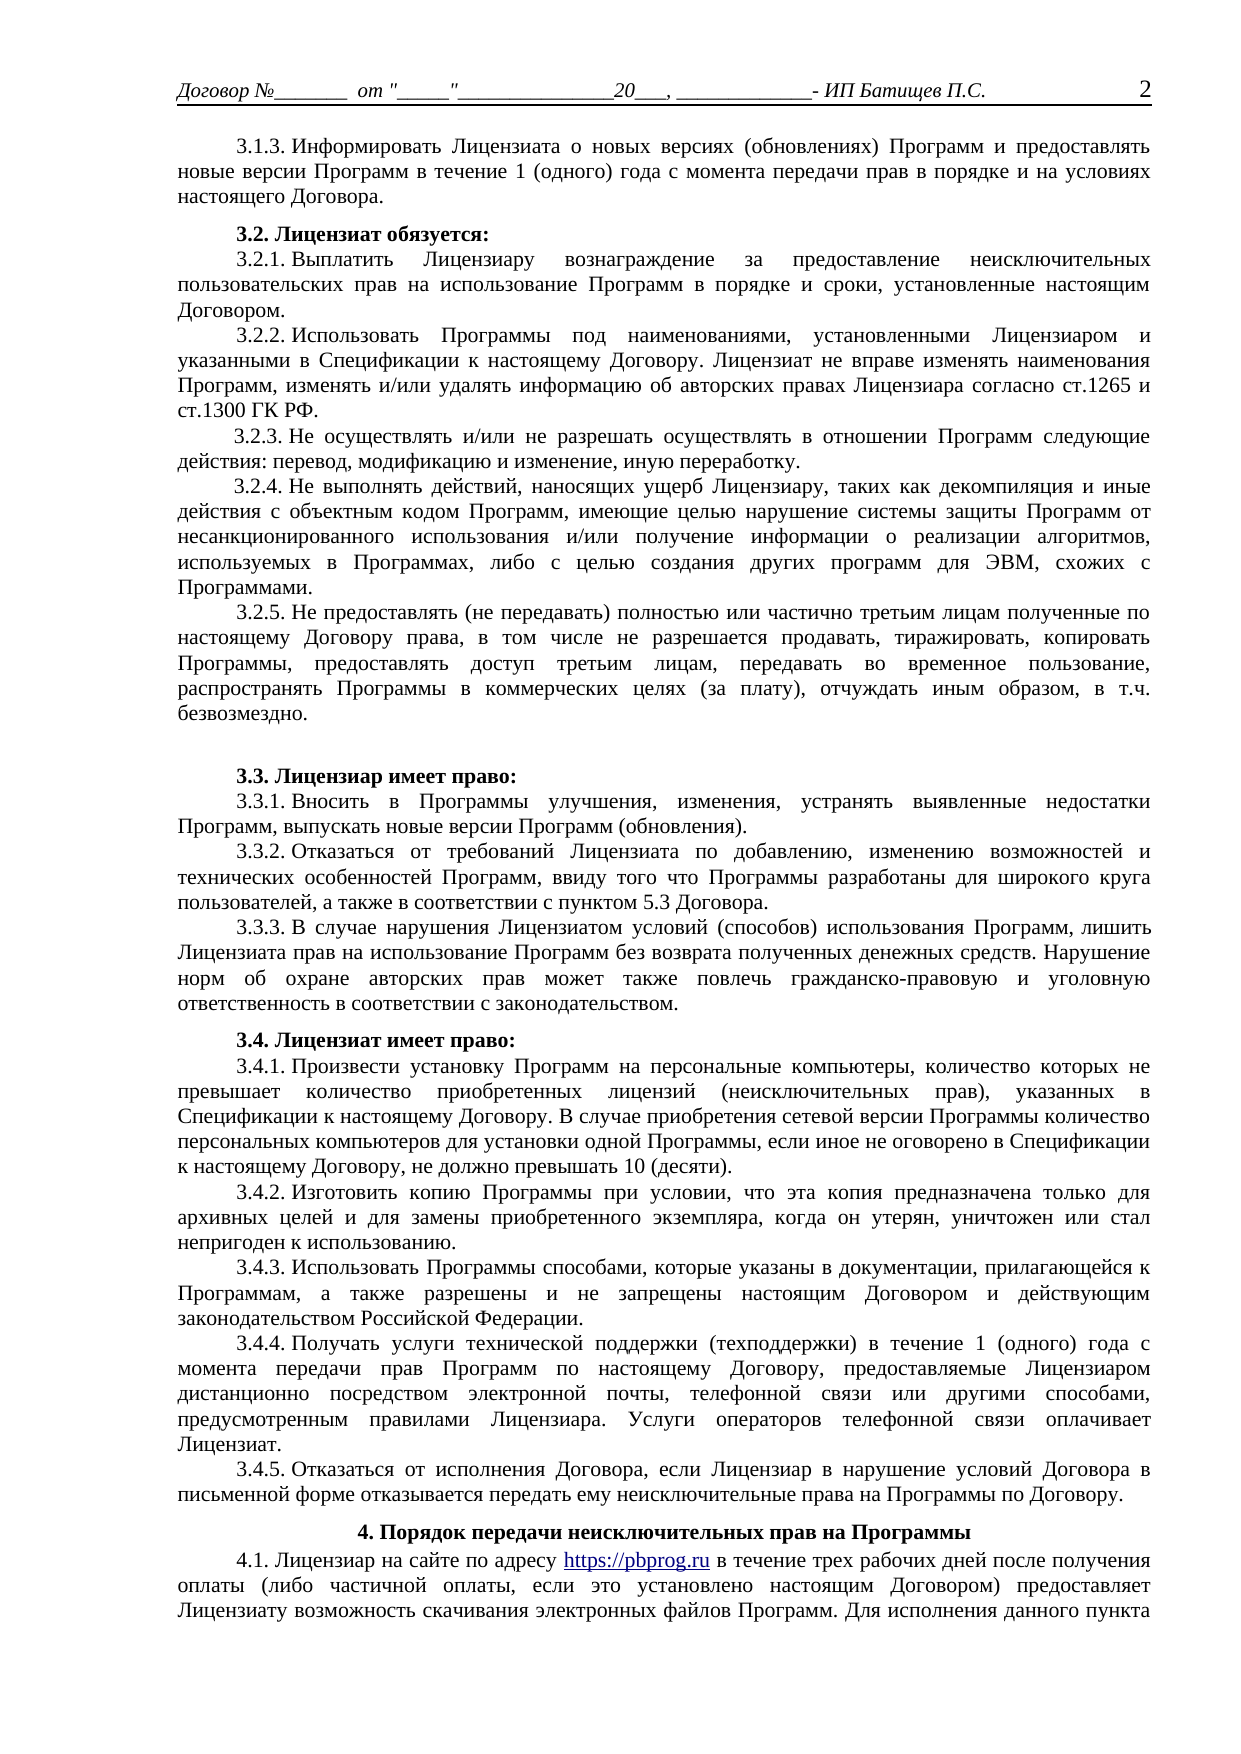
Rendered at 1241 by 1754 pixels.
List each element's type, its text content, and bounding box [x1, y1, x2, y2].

text 3.4.1. Произвести установку Программ на персональные компьютеры, количество которых не превышает количество приобретенных лицензий (неисключительных прав), указанных в Спецификации к настоящему Договору. В случае приобретения сетевой версии Программы количество персональных компьютеров для установки одной Программы, если иное не оговорено в Спецификации к настоящему Договору, не должно превышать 10 (десяти). [177, 1053, 1152, 1179]
subtitle 4. Порядок передачи неисключительных прав на Программы [177, 1519, 1152, 1544]
text 3.2.4. Не выполнять действий, наносящих ущерб Лицензиару, таких как декомпиляция и иные действия с объектным кодом Программ, имеющие целью нарушение системы защиты Программ от несанкционированного использования и/или получение информации о реализации алгоритмов, используемых в Программах, либо с целью создания других программ для ЭВМ, схожих с Программами. [177, 473, 1152, 599]
text 3.2.3. Не осуществлять и/или не разрешать осуществлять в отношении Программ следующие действия: перевод, модификацию и изменение, иную переработку. [177, 423, 1152, 473]
text 3.2.1. Выплатить Лицензиару вознаграждение за предоставление неисключительных пользовательских прав на использование Программ в порядке и сроки, установленные настоящим Договором. [177, 246, 1152, 322]
text 3.4.5. Отказаться от исполнения Договора, если Лицензиар в нарушение условий Договора в письменной форме отказывается передать ему неисключительные права на Программы по Договору. [177, 1456, 1152, 1506]
text 3.2.5. Не предоставлять (не передавать) полностью или частично третьим лицам полученные по настоящему Договору права, в том числе не разрешается продавать, тиражировать, копировать Программы, предоставлять доступ третьим лицам, передавать во временное пользование, распространять Программы в коммерческих целях (за плату), отчуждать иным образом, в т.ч. безвозмездно. [177, 599, 1152, 725]
text 3.3. Лицензиар имеет право: [177, 763, 1152, 788]
text 3.1.3. Информировать Лицензиата о новых версиях (обновлениях) Программ и предоставлять новые версии Программ в течение 1 (одного) года с момента передачи прав в порядке и на условиях настоящего Договора. [177, 133, 1152, 208]
text 3.4.2. Изготовить копию Программы при условии, что эта копия предназначена только для архивных целей и для замены приобретенного экземпляра, когда он утерян, уничтожен или стал непригоден к использованию. [177, 1179, 1152, 1254]
text 3.2.2. Использовать Программы под наименованиями, установленными Лицензиаром и указанными в Спецификации к настоящему Договору. Лицензиат не вправе изменять наименования Программ, изменять и/или удалять информацию об авторских правах Лицензиара согласно ст.1265 и ст.1300 ГК РФ. [177, 322, 1152, 423]
text 3.3.1. Вносить в Программы улучшения, изменения, устранять выявленные недостатки Программ, выпускать новые версии Программ (обновления). [177, 788, 1152, 838]
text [177, 1547, 1152, 1623]
text 3.3.3. В случае нарушения Лицензиатом условий (способов) использования Программ, лишить Лицензиата прав на использование Программ без возврата полученных денежных средств. Нарушение норм об охране авторских прав может также повлечь гражданско-правовую и уголовную ответственность в соответствии с законодательством. [177, 914, 1152, 1015]
text 3.4.4. Получать услуги технической поддержки (техподдержки) в течение 1 (одного) года с момента передачи прав Программ по настоящему Договору, предоставляемые Лицензиаром дистанционно посредством электронной почты, телефонной связи или другими способами, предусмотренным правилами Лицензиара. Услуги операторов телефонной связи оплачивает Лицензиат. [177, 1330, 1152, 1456]
text 3.4. Лицензиат имеет право: [177, 1027, 1152, 1053]
text 3.4.3. Использовать Программы способами, которые указаны в документации, прилагающейся к Программам, а также разрешены и не запрещены настоящим Договором и действующим законодательством Российской Федерации. [177, 1254, 1152, 1330]
text 3.2. Лицензиат обязуется: [177, 221, 1152, 246]
text 3.3.2. Отказаться от требований Лицензиата по добавлению, изменению возможностей и технических особенностей Программ, ввиду того что Программы разработаны для широкого круга пользователей, а также в соответствии с пунктом 5.3 Договора. [177, 838, 1152, 914]
